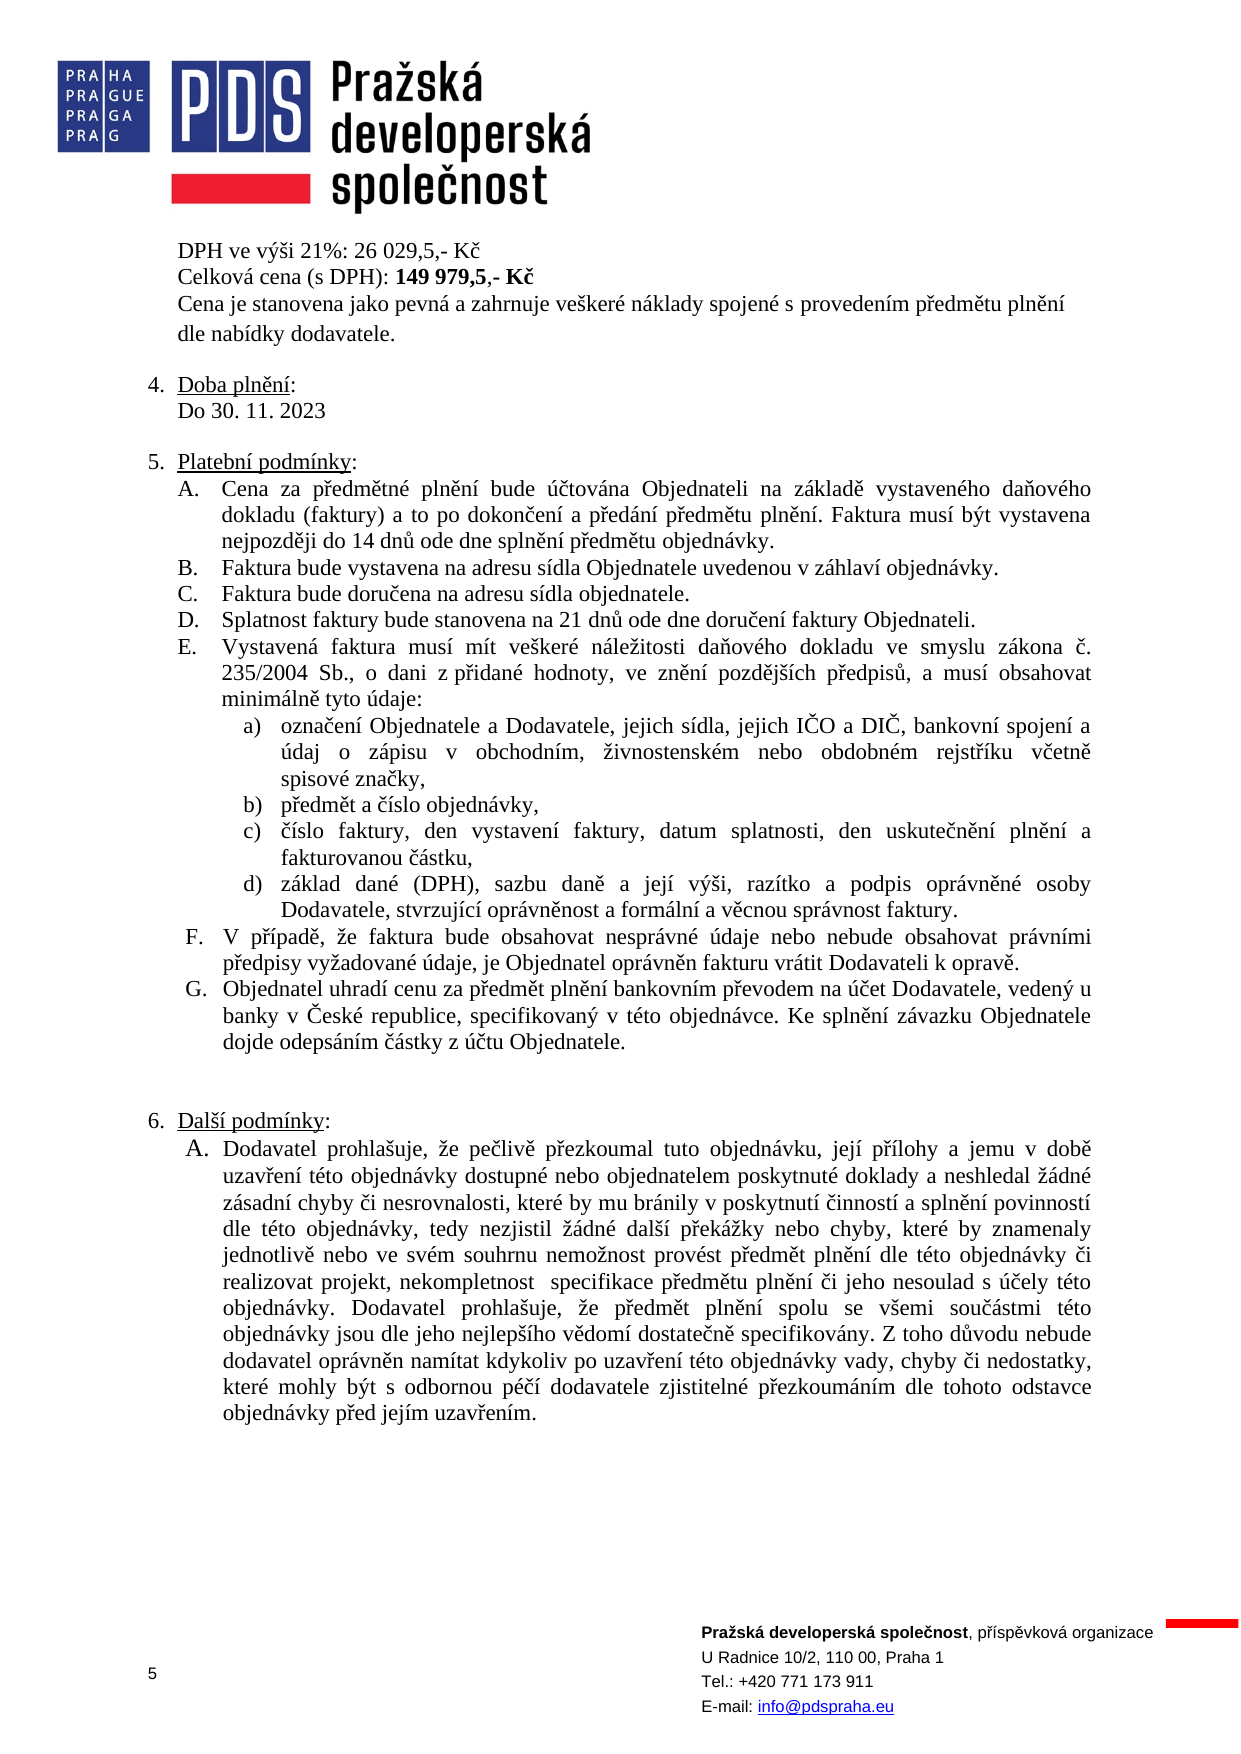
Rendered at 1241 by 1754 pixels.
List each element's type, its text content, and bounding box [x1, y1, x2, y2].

list základ dané (DPH), sazbu daně a její výši, razítko a podpis oprávněné osoby Dodavatele, stvrzující oprávněnost a formální a věcnou správnost faktury. [243, 870, 1093, 923]
list Faktura bude doručena na adresu sídla objednatele. [177, 580, 1093, 606]
text DPH ve výši 21%: 26 029,5,- Kč [177, 125, 1093, 263]
list V případě, že faktura bude obsahovat nesprávné údaje nebo nebude obsahovat právními předpisy vyžadované údaje, je Objednatel oprávněn fakturu vrátit Dodavateli k opravě. [185, 923, 1093, 975]
list Další podmínky: [148, 1107, 1093, 1133]
text Do 30. 11. 2023 [177, 397, 1093, 424]
list označení Objednatele a Dodavatele, jejich sídla, jejich IČO a DIČ, bankovní spojení a údaj o zápisu v obchodním, živnostenském nebo obdobném rejstříku včetně spisové značky, [243, 712, 1093, 791]
list Vystavená faktura musí mít veškeré náležitosti daňového dokladu ve smyslu zákona č. 235/2004 Sb., o dani z přidané hodnoty, ve znění pozdějších předpisů, a musí obsahovat minimálně tyto údaje: [177, 633, 1093, 712]
list předmět a číslo objednávky, [243, 791, 1093, 817]
list Cena za předmětné plnění bude účtována Objednateli na základě vystaveného daňového dokladu (faktury) a to po dokončení a předání předmětu plnění. Faktura musí být vystavena nejpozději do 14 dnů ode dne splnění předmětu objednávky. [177, 475, 1093, 554]
list Faktura bude vystavena na adresu sídla Objednatele uvedenou v záhlaví objednávky. [177, 554, 1093, 580]
picture [34, 37, 613, 237]
list Objednatel uhradí cenu za předmět plnění bankovním převodem na účet Dodavatele, vedený u banky v České republice, specifikovaný v této objednávce. Ke splnění závazku Objednatele dojde odepsáním částky z účtu Objednatele. [185, 975, 1093, 1054]
list Dodavatel prohlašuje, že pečlivě přezkoumal tuto objednávku, její přílohy a jemu v době uzavření této objednávky dostupné nebo objednatelem poskytnuté doklady a neshledal žádné zásadní chyby či nesrovnalosti, které by mu bránily v poskytnutí činností a splnění povinností dle této objednávky, tedy nezjistil žádné další překážky nebo chyby, které by znamenaly jednotlivě nebo ve svém souhrnu nemožnost provést předmět plnění dle této objednávky či realizovat projekt, nekompletnost specifikace předmětu plnění či jeho nesoulad s účely této objednávky. Dodavatel prohlašuje, že předmět plnění spolu se všemi součástmi této objednávky jsou dle jeho nejlepšího vědomí dostatečně specifikovány. Z toho důvodu nebude dodavatel oprávněn namítat kdykoliv po uzavření této objednávky vady, chyby či nedostatky, které mohly být s odbornou péčí dodavatele zjistitelné přezkoumáním dle tohoto odstavce objednávky před jejím uzavřením. [185, 1133, 1093, 1426]
list číslo faktury, den vystavení faktury, datum splatnosti, den uskutečnění plnění a fakturovanou částku, [243, 817, 1093, 870]
text Celková cena (s DPH): 149 979,5,- Kč [177, 263, 1093, 290]
list Doba plnění: [148, 371, 1093, 397]
list Platební podmínky: [148, 448, 1093, 475]
text Cena je stanovena jako pevná a zahrnuje veškeré náklady spojené s provedením předmětu plnění dle nabídky dodavatele. [177, 290, 1093, 346]
list Splatnost faktury bude stanovena na 21 dnů ode dne doručení faktury Objednateli. [177, 606, 1093, 633]
